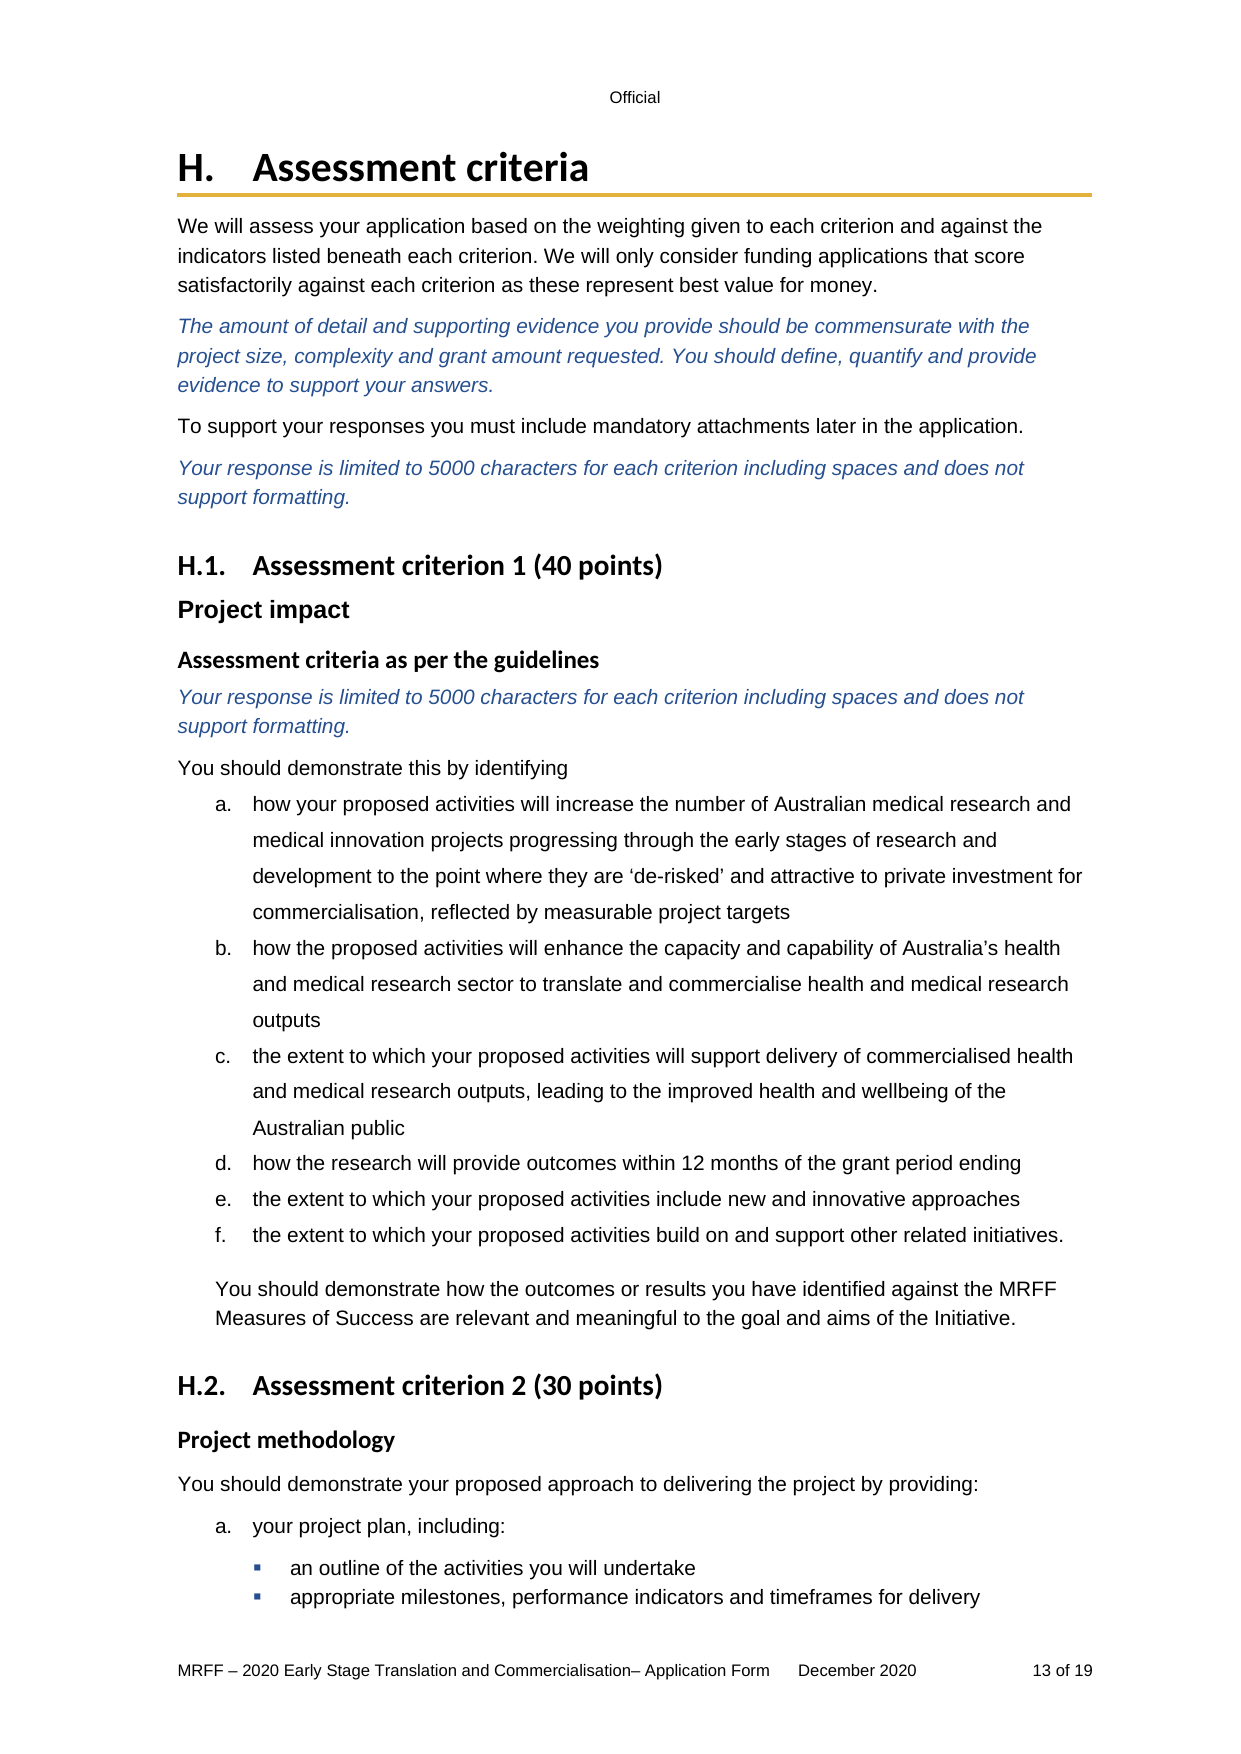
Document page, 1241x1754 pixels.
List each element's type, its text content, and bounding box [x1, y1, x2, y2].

subtitle Assessment criteria as per the guidelines [177, 645, 1092, 675]
list the extent to which your proposed activities build on and support other related initiatives. [215, 1223, 1092, 1247]
text You should demonstrate this by identifying [177, 750, 1092, 779]
list the extent to which your proposed activities will support delivery of commercialised health and medical research outputs, leading to the improved health and wellbeing of the Australian public [215, 1043, 1092, 1139]
list an outline of the activities you will undertake [252, 1550, 1092, 1579]
list appropriate milestones, performance indicators and timeframes for delivery [252, 1579, 1092, 1608]
list your project plan, including: [215, 1508, 1092, 1538]
list how your proposed activities will increase the number of Australian medical research and medical innovation projects progressing through the early stages of research and development to the point where they are ‘de-risked’ and attractive to private investment for commercialisation, reflected by measurable project targets [215, 792, 1092, 924]
text The amount of detail and supporting evidence you provide should be commensurate with the project size, complexity and grant amount requested. You should define, quantify and provide evidence to support your answers. [177, 309, 1092, 397]
list how the proposed activities will enhance the capacity and capability of Australia’s health and medical research sector to translate and commercialise health and medical research outputs [215, 936, 1092, 1031]
subtitle Assessment criterion 2 (30 points) [177, 1367, 1092, 1403]
text You should demonstrate your proposed approach to delivering the project by providing: [177, 1467, 1092, 1496]
subtitle Project methodology [177, 1424, 1092, 1454]
list how the research will provide outcomes within 12 months of the grant period ending [215, 1151, 1092, 1175]
list the extent to which your proposed activities include new and innovative approaches [215, 1187, 1092, 1211]
text We will assess your application based on the weighting given to each criterion and against the indicators listed beneath each criterion. We will only consider funding applications that score satisfactorily against each criterion as these represent best value for money. [177, 209, 1092, 297]
text Project impact [177, 595, 1092, 624]
text You should demonstrate how the outcomes or results you have identified against the MRFF Measures of Success are relevant and meaningful to the goal and aims of the Initiative. [215, 1272, 1092, 1330]
text Your response is limited to 5000 characters for each criterion including spaces and does not support formatting. [177, 679, 1092, 738]
subtitle Assessment criterion 1 (40 points) [177, 547, 1092, 582]
subtitle Assessment criteria [177, 141, 1092, 193]
text To support your responses you must include mandatory attachments later in the application. [177, 409, 1092, 438]
text Your response is limited to 5000 characters for each criterion including spaces and does not support formatting. [177, 451, 1092, 509]
